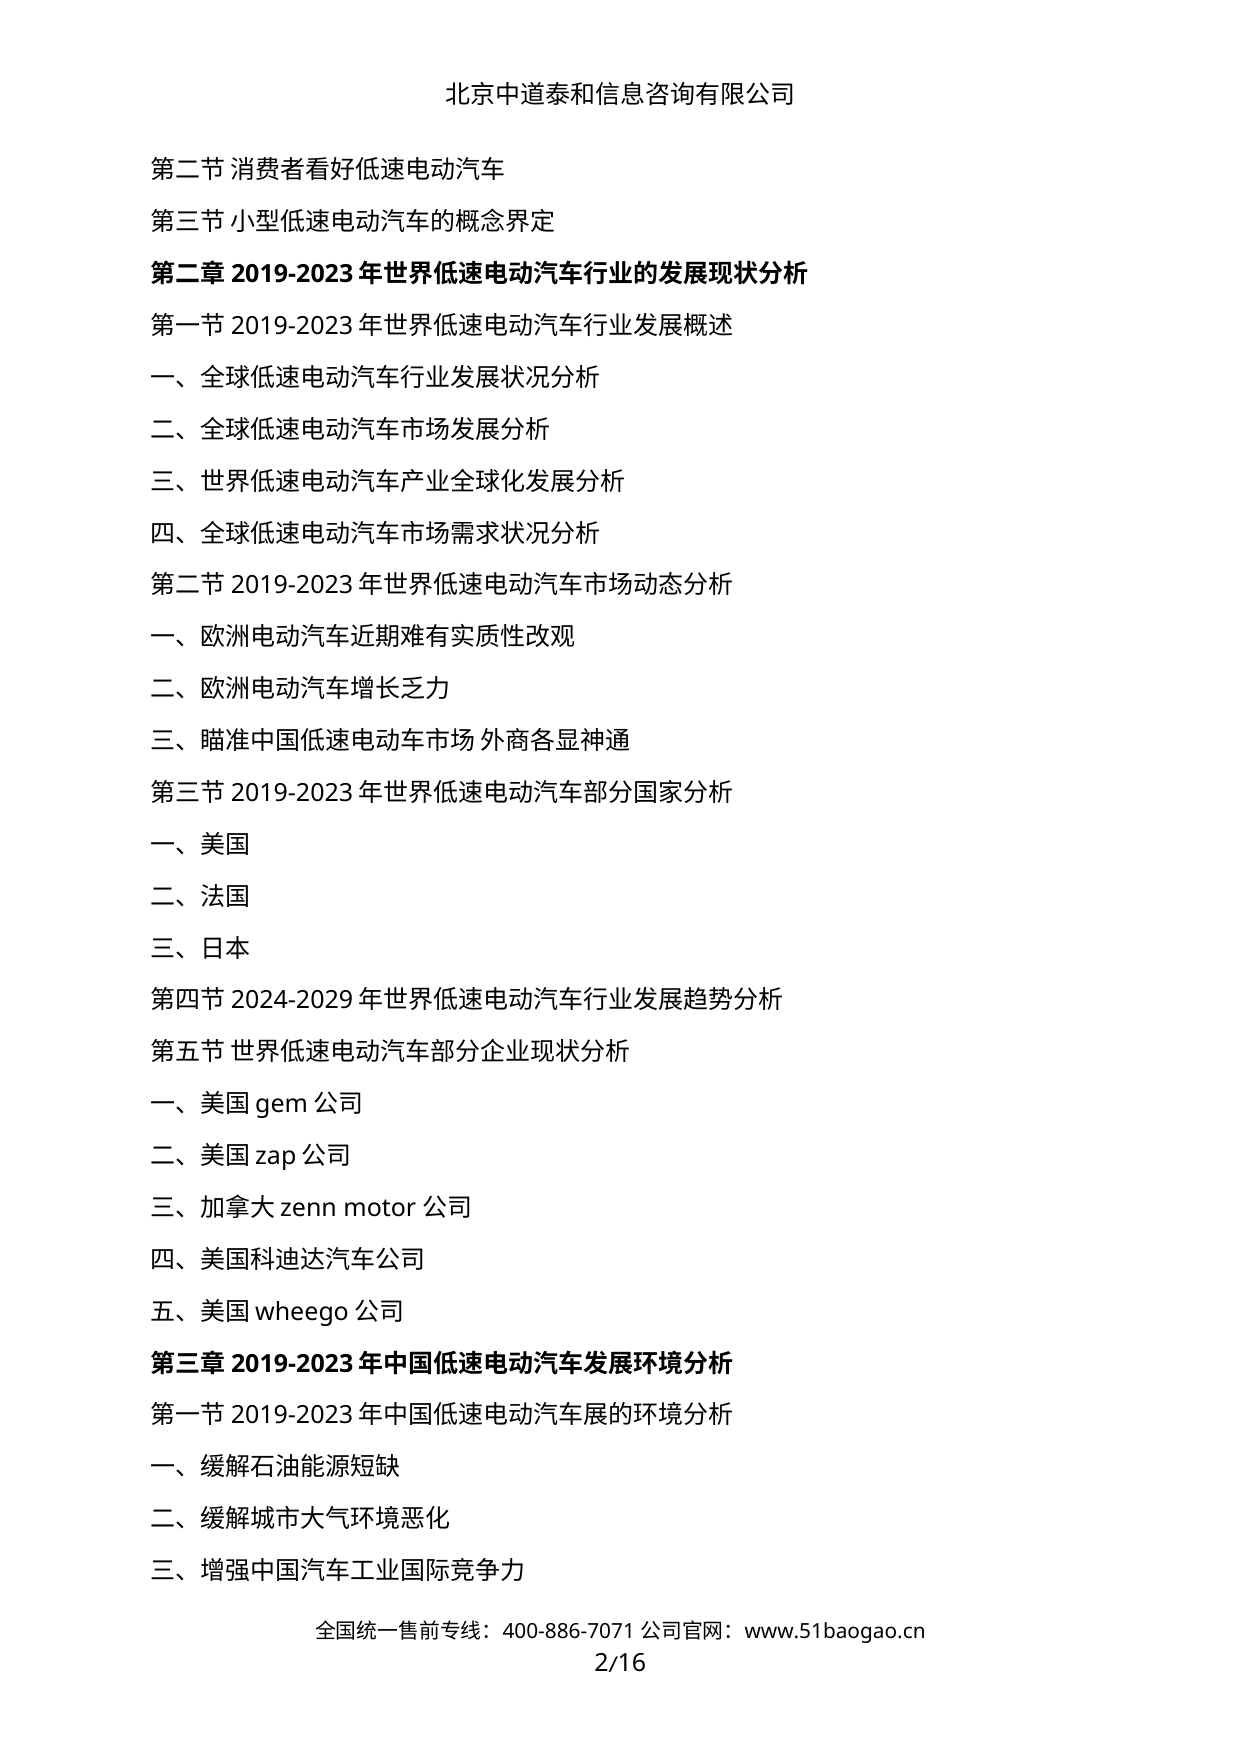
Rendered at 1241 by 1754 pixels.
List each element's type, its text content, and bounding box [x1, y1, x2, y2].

text 第二节 消费者看好低速电动汽车 [150, 150, 1090, 186]
text 三、瞄准中国低速电动车市场 外商各显神通 [150, 721, 1090, 757]
text 二、缓解城市大气环境恶化 [150, 1499, 1090, 1535]
text 第一节 2019-2023年中国低速电动汽车展的环境分析 [150, 1395, 1090, 1431]
text 三、加拿大zenn motor 公司 [150, 1187, 1090, 1224]
text 一、缓解石油能源短缺 [150, 1447, 1090, 1483]
text 一、美国gem公司 [150, 1084, 1090, 1120]
text 二、全球低速电动汽车市场发展分析 [150, 409, 1090, 446]
text 一、美国 [150, 824, 1090, 861]
text 五、美国wheego公司 [150, 1291, 1090, 1327]
text 第三章 2019-2023年中国低速电动汽车发展环境分析 [150, 1343, 1090, 1379]
text 二、欧洲电动汽车增长乏力 [150, 669, 1090, 705]
text 三、日本 [150, 928, 1090, 964]
text 第二节 2019-2023年世界低速电动汽车市场动态分析 [150, 565, 1090, 601]
text 三、增强中国汽车工业国际竞争力 [150, 1551, 1090, 1587]
text 二、法国 [150, 876, 1090, 912]
text 四、美国科迪达汽车公司 [150, 1239, 1090, 1276]
text 一、全球低速电动汽车行业发展状况分析 [150, 357, 1090, 394]
text 第一节 2019-2023年世界低速电动汽车行业发展概述 [150, 306, 1090, 342]
text 四、全球低速电动汽车市场需求状况分析 [150, 513, 1090, 549]
text 第三节 小型低速电动汽车的概念界定 [150, 202, 1090, 238]
text 三、世界低速电动汽车产业全球化发展分析 [150, 461, 1090, 497]
text 第二章 2019-2023年世界低速电动汽车行业的发展现状分析 [150, 254, 1090, 290]
text 第三节 2019-2023年世界低速电动汽车部分国家分析 [150, 772, 1090, 809]
text 第四节 2024-2029年世界低速电动汽车行业发展趋势分析 [150, 980, 1090, 1016]
text 第五节 世界低速电动汽车部分企业现状分析 [150, 1032, 1090, 1068]
text 二、美国zap公司 [150, 1136, 1090, 1172]
text 一、欧洲电动汽车近期难有实质性改观 [150, 617, 1090, 653]
